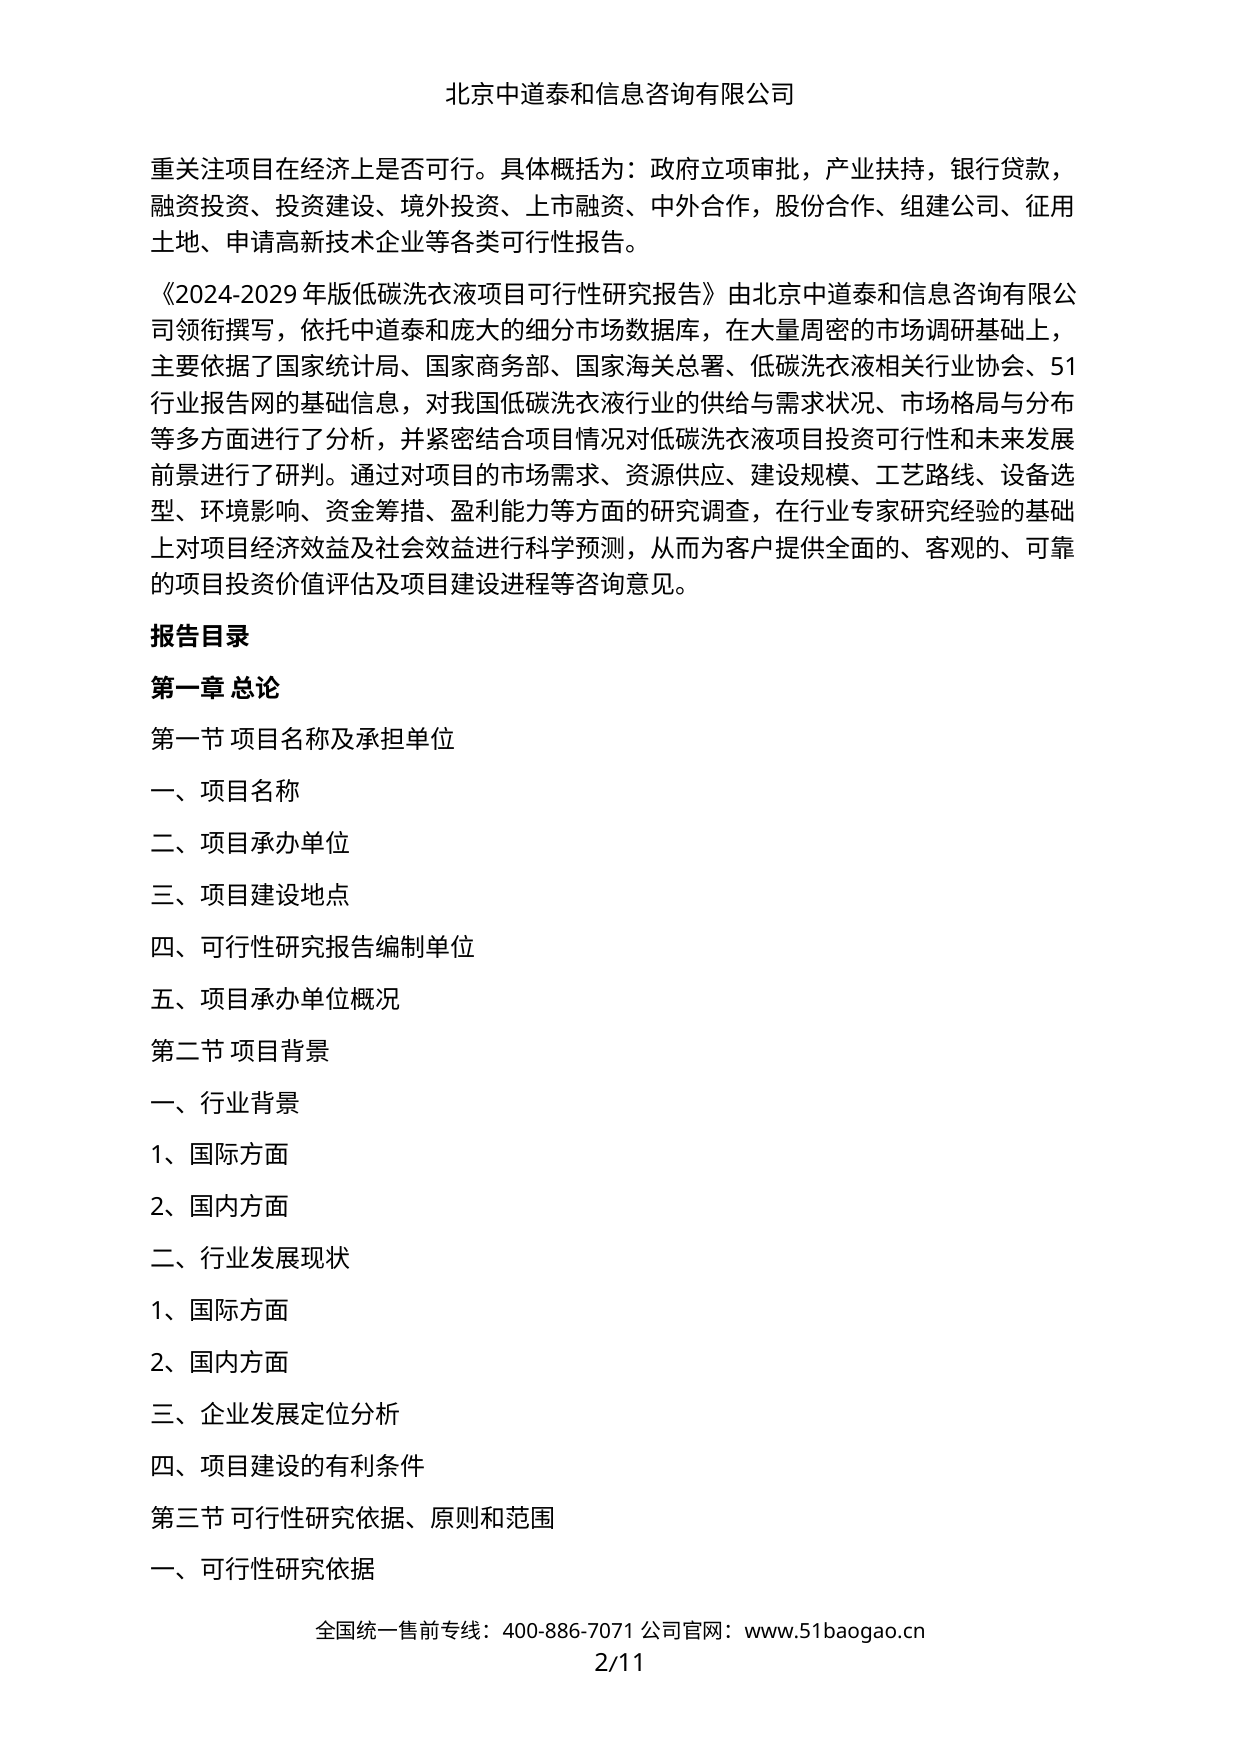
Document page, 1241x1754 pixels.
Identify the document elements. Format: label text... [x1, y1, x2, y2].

text 第三节 可行性研究依据、原则和范围 [150, 1498, 1090, 1534]
text 二、行业发展现状 [150, 1239, 1090, 1275]
text 第一章 总论 [150, 668, 1090, 704]
text 三、项目建设地点 [150, 876, 1090, 912]
text 2、国内方面 [150, 1342, 1090, 1379]
text 一、可行性研究依据 [150, 1550, 1090, 1586]
text 第一节 项目名称及承担单位 [150, 720, 1090, 756]
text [150, 150, 1090, 259]
text 报告目录 [150, 616, 1090, 652]
text 四、可行性研究报告编制单位 [150, 927, 1090, 964]
text 五、项目承办单位概况 [150, 979, 1090, 1016]
text 2、国内方面 [150, 1187, 1090, 1223]
text 四、项目建设的有利条件 [150, 1446, 1090, 1482]
text 《2024-2029年版低碳洗衣液项目可行性研究报告》由北京中道泰和信息咨询有限公司领衔撰写，依托中道泰和庞大的细分市场数据库，在大量周密的市场调研基础上，主要依据了国家统计局、国家商务部、国家海关总署、低碳洗衣液相关行业协会、51行业报告网的基础信息，对我国低碳洗衣液行业的供给与需求状况、市场格局与分布等多方面进行了分析，并紧密结合项目情况对低碳洗衣液项目投资可行性和未来发展前景进行了研判。通过对项目的市场需求、资源供应、建设规模、工艺路线、设备选型、环境影响、资金筹措、盈利能力等方面的研究调查，在行业专家研究经验的基础上对项目经济效益及社会效益进行科学预测，从而为客户提供全面的、客观的、可靠的项目投资价值评估及项目建设进程等咨询意见。 [150, 274, 1090, 601]
text 第二节 项目背景 [150, 1031, 1090, 1067]
text 一、项目名称 [150, 772, 1090, 808]
text 一、行业背景 [150, 1083, 1090, 1119]
text 1、国际方面 [150, 1135, 1090, 1171]
text 三、企业发展定位分析 [150, 1394, 1090, 1431]
text 1、国际方面 [150, 1291, 1090, 1327]
text 二、项目承办单位 [150, 824, 1090, 860]
